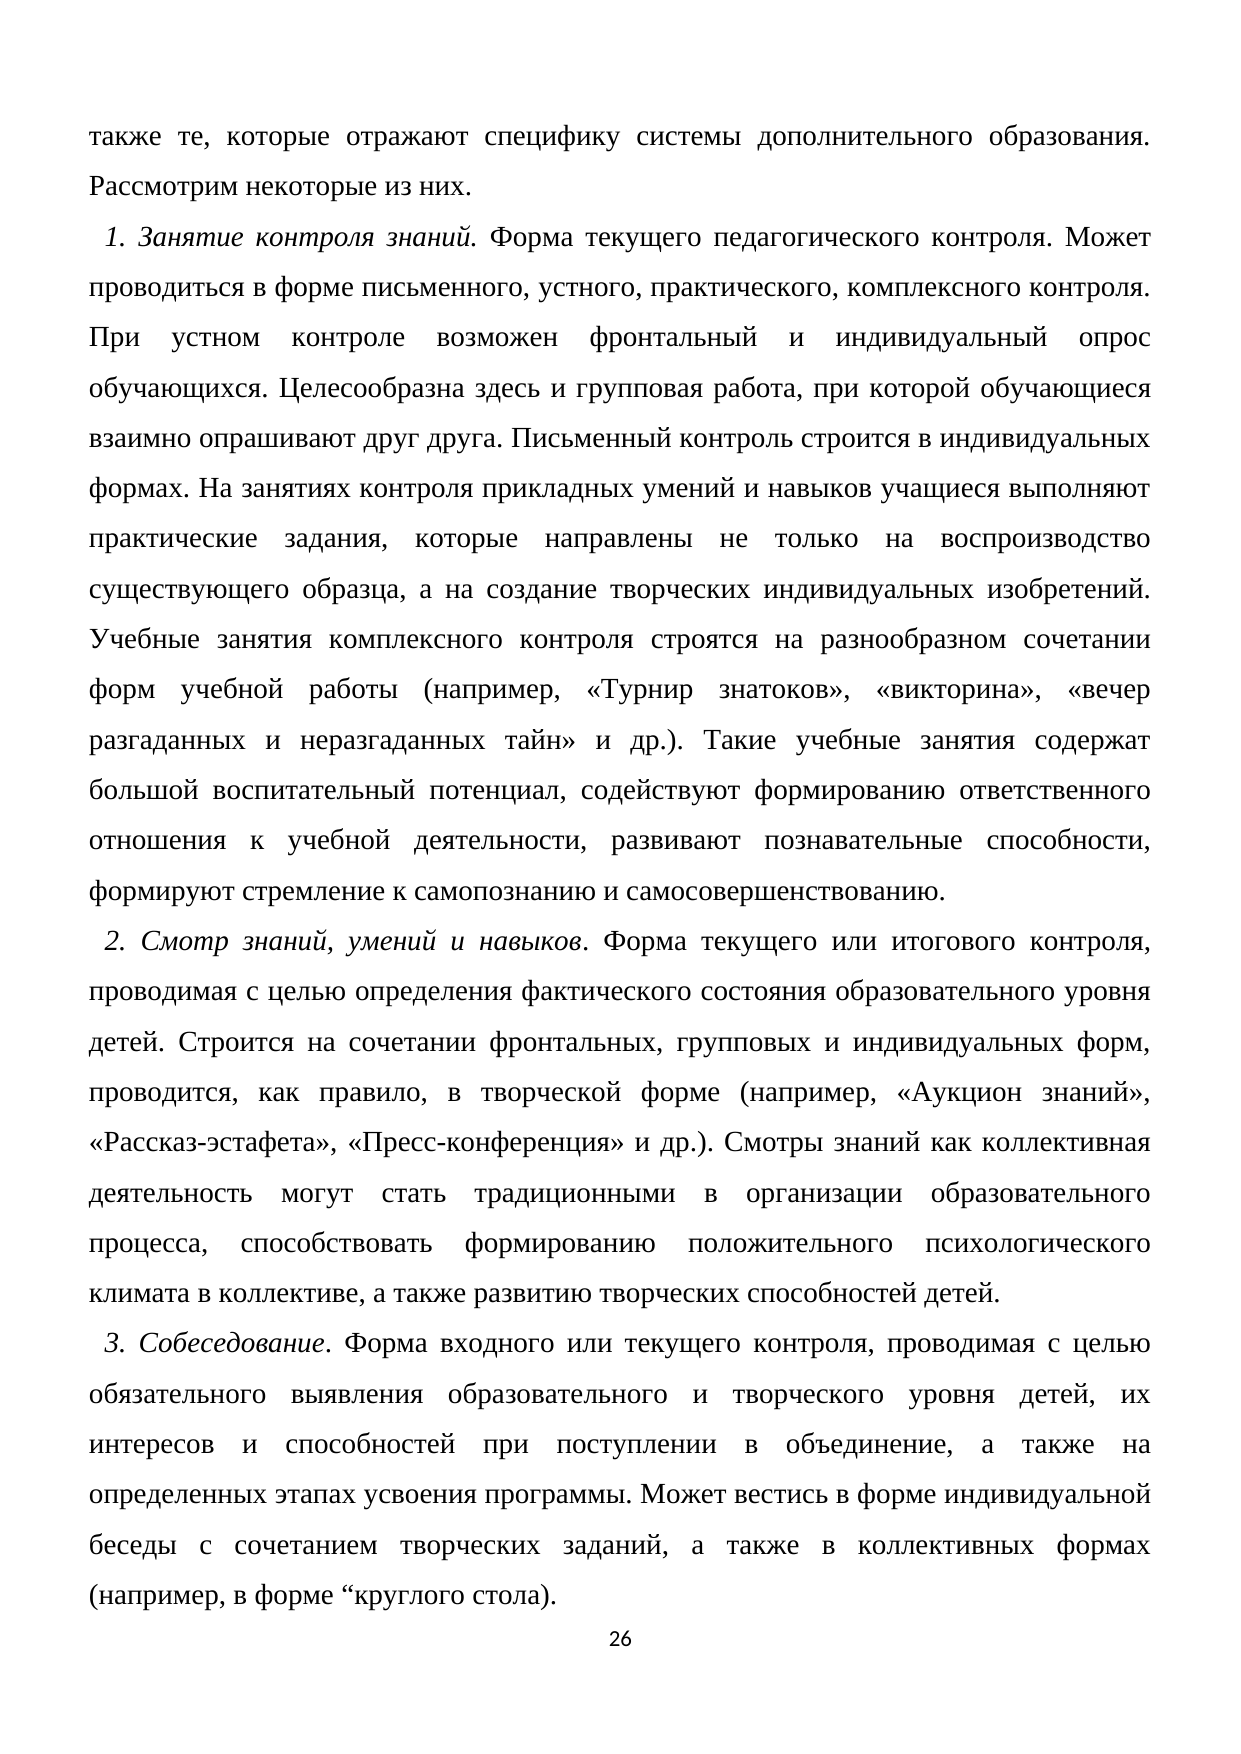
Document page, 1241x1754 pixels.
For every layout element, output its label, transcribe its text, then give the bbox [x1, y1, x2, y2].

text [89, 118, 1152, 202]
text 3. Собеседование. Форма входного или текущего контроля, проводимая с целью обязательного выявления образовательного и творческого уровня детей, их интересов и способностей при поступлении в объединение, а также на определенных этапах усвоения программы. Может вестись в форме индивидуальной беседы с сочетанием творческих заданий, а также в коллективных формах (например, в форме “круглого стола). [89, 1326, 1152, 1611]
text 1. Занятие контроля знаний. Форма текущего педагогического контроля. Может проводиться в форме письменного, устного, практического, комплексного контроля. При устном контроле возможен фронтальный и индивидуальный опрос обучающихся. Целесообразна здесь и групповая работа, при которой обучающиеся взаимно опрашивают друг друга. Письменный контроль строится в индивидуальных формах. На занятиях контроля прикладных умений и навыков учащиеся выполняют практические задания, которые направлены не только на воспроизводство существующего образца, а на создание творческих индивидуальных изобретений. Учебные занятия комплексного контроля строятся на разнообразном сочетании форм учебной работы (например, «Турнир знатоков», «викторина», «вечер разгаданных и неразгаданных тайн» и др.). Такие учебные занятия содержат большой воспитательный потенциал, содействуют формированию ответственного отношения к учебной деятельности, развивают познавательные способности, формируют стремление к самопознанию и самосовершенствованию. [89, 219, 1152, 906]
text 2. Смотр знаний, умений и навыков. Форма текущего или итогового контроля, проводимая с целью определения фактического состояния образовательного уровня детей. Строится на сочетании фронтальных, групповых и индивидуальных форм, проводится, как правило, в творческой форме (например, «Аукцион знаний», «Рассказ-эстафета», «Пресс-конференция» и др.). Смотры знаний как коллективная деятельность могут стать традиционными в организации образовательного процесса, способствовать формированию положительного психологического климата в коллективе, а также развитию творческих способностей детей. [89, 923, 1152, 1309]
